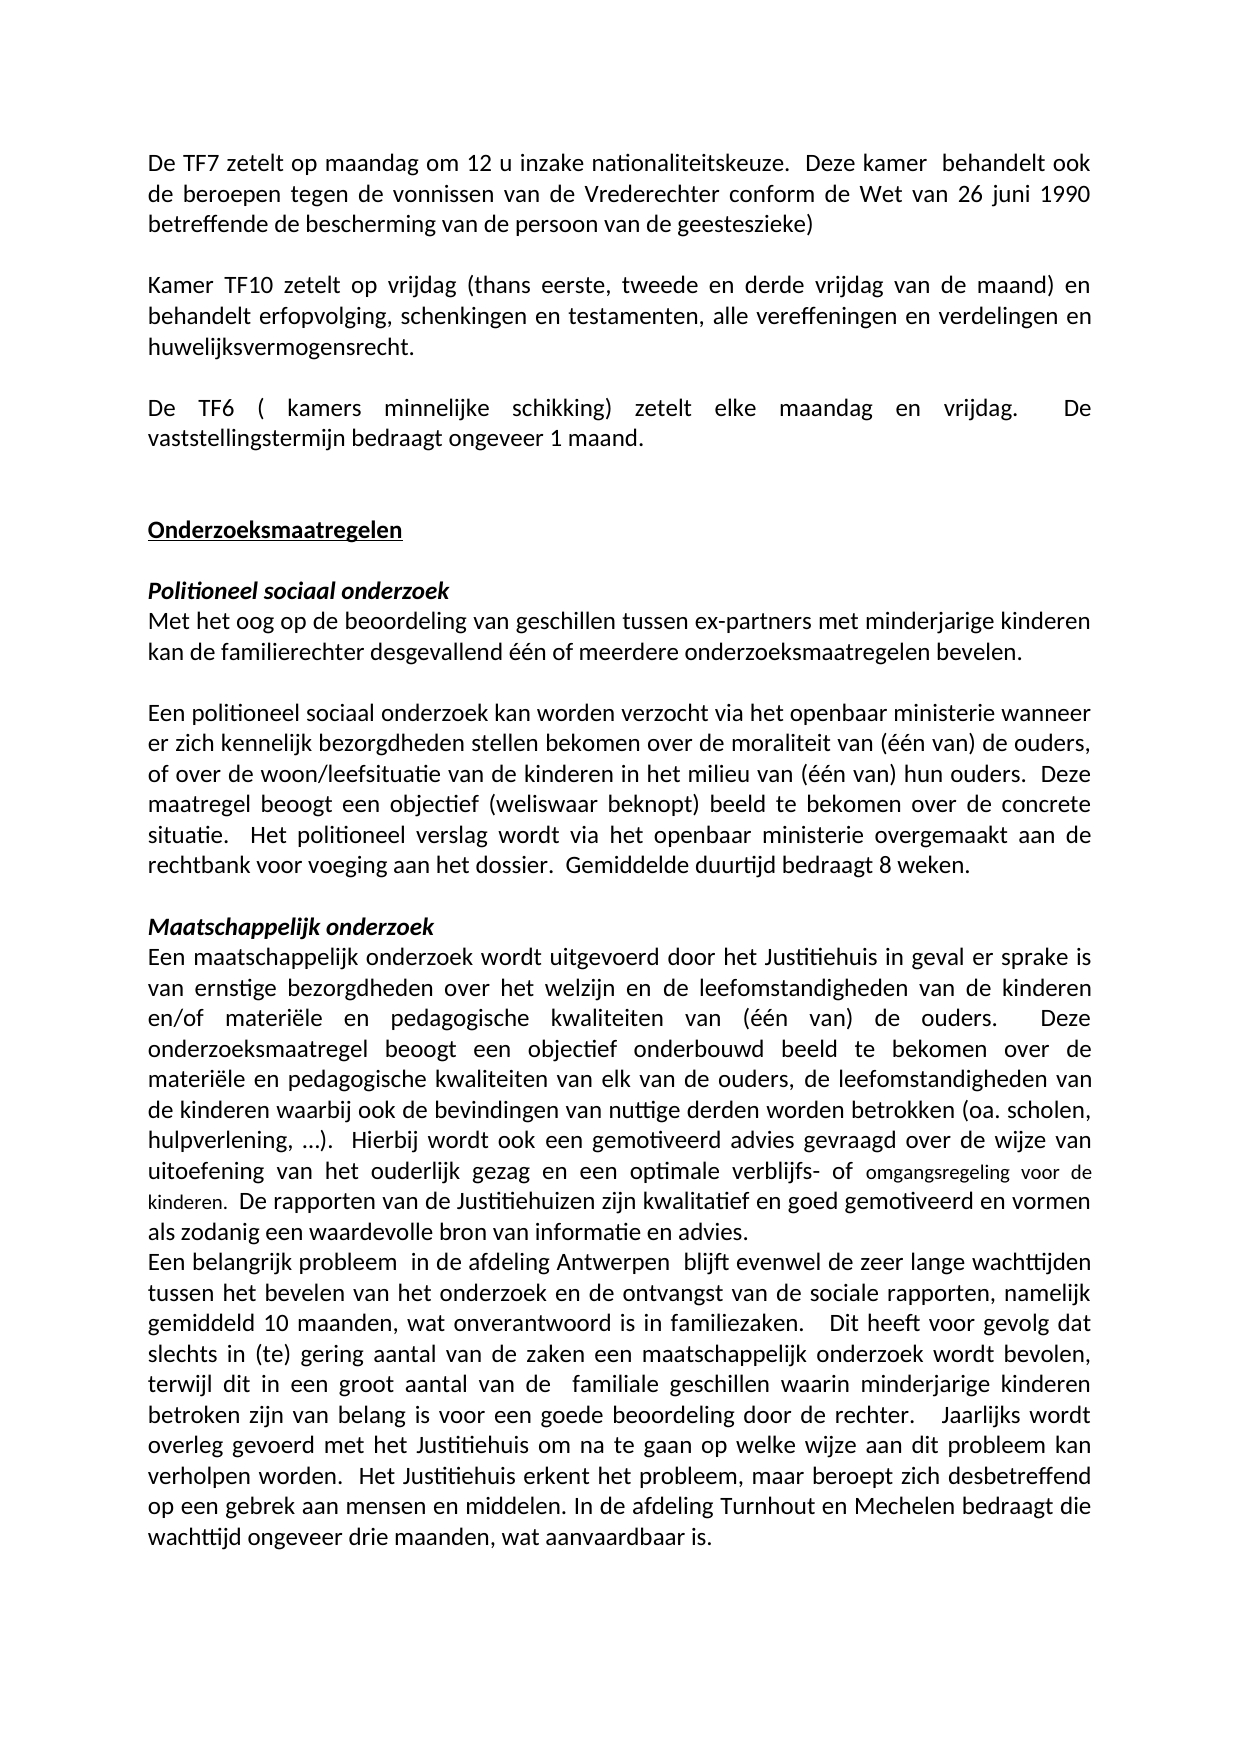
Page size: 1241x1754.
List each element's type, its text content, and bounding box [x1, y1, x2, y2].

text Met het oog op de beoordeling van geschillen tussen ex-partners met minderjarige kinderen kan de familierechter desgevallend één of meerdere onderzoeksmaatregelen bevelen. [148, 605, 1093, 666]
text Onderzoeksmaatregelen [148, 514, 1093, 544]
text Maatschappelijk onderzoek [148, 911, 1093, 941]
text Kamer TF10 zetelt op vrijdag (thans eerste, tweede en derde vrijdag van de maand) en behandelt erfopvolging, schenkingen en testamenten, alle vereffeningen en verdelingen en huwelijksvermogensrecht. [148, 270, 1093, 361]
text Een politioneel sociaal onderzoek kan worden verzocht via het openbaar ministerie wanneer er zich kennelijk bezorgdheden stellen bekomen over de moraliteit van (één van) de ouders, of over de woon/leefsituatie van de kinderen in het milieu van (één van) hun ouders. Deze maatregel beoogt een objectief (weliswaar beknopt) beeld te bekomen over de concrete situatie. Het politioneel verslag wordt via het openbaar ministerie overgemaakt aan de rechtbank voor voeging aan het dossier. Gemiddelde duurtijd bedraagt 8 weken. [148, 697, 1093, 880]
text Politioneel sociaal onderzoek [148, 575, 1093, 605]
text De TF7 zetelt op maandag om 12 u inzake nationaliteitskeuze. Deze kamer behandelt ook de beroepen tegen de vonnissen van de Vrederechter conform de Wet van 26 juni 1990 betreffende de bescherming van de persoon van de geesteszieke) [148, 148, 1093, 239]
text Een belangrijk probleem in de afdeling Antwerpen blijft evenwel de zeer lange wachttijden tussen het bevelen van het onderzoek en de ontvangst van de sociale rapporten, namelijk gemiddeld 10 maanden, wat onverantwoord is in familiezaken. Dit heeft voor gevolg dat slechts in (te) gering aantal van de zaken een maatschappelijk onderzoek wordt bevolen, terwijl dit in een groot aantal van de familiale geschillen waarin minderjarige kinderen betroken zijn van belang is voor een goede beoordeling door de rechter. Jaarlijks wordt overleg gevoerd met het Justitiehuis om na te gaan op welke wijze aan dit probleem kan verholpen worden. Het Justitiehuis erkent het probleem, maar beroept zich desbetreffend op een gebrek aan mensen en middelen. In de afdeling Turnhout en Mechelen bedraagt die wachttijd ongeveer drie maanden, wat aanvaardbaar is. [148, 1246, 1093, 1552]
text De TF6 ( kamers minnelijke schikking) zetelt elke maandag en vrijdag. De vaststellingstermijn bedraagt ongeveer 1 maand. [148, 392, 1093, 453]
text Een maatschappelijk onderzoek wordt uitgevoerd door het Justitiehuis in geval er sprake is van ernstige bezorgdheden over het welzijn en de leefomstandigheden van de kinderen en/of materiële en pedagogische kwaliteiten van (één van) de ouders. Deze onderzoeksmaatregel beoogt een objectief onderbouwd beeld te bekomen over de materiële en pedagogische kwaliteiten van elk van de ouders, de leefomstandigheden van de kinderen waarbij ook de bevindingen van nuttige derden worden betrokken (oa. scholen, hulpverlening, …). Hierbij wordt ook een gemotiveerd advies gevraagd over de wijze van uitoefening van het ouderlijk gezag en een optimale verblijfs- of omgangsregeling voor de kinderen. De rapporten van de Justitiehuizen zijn kwalitatief en goed gemotiveerd en vormen als zodanig een waardevolle bron van informatie en advies. [148, 941, 1093, 1246]
